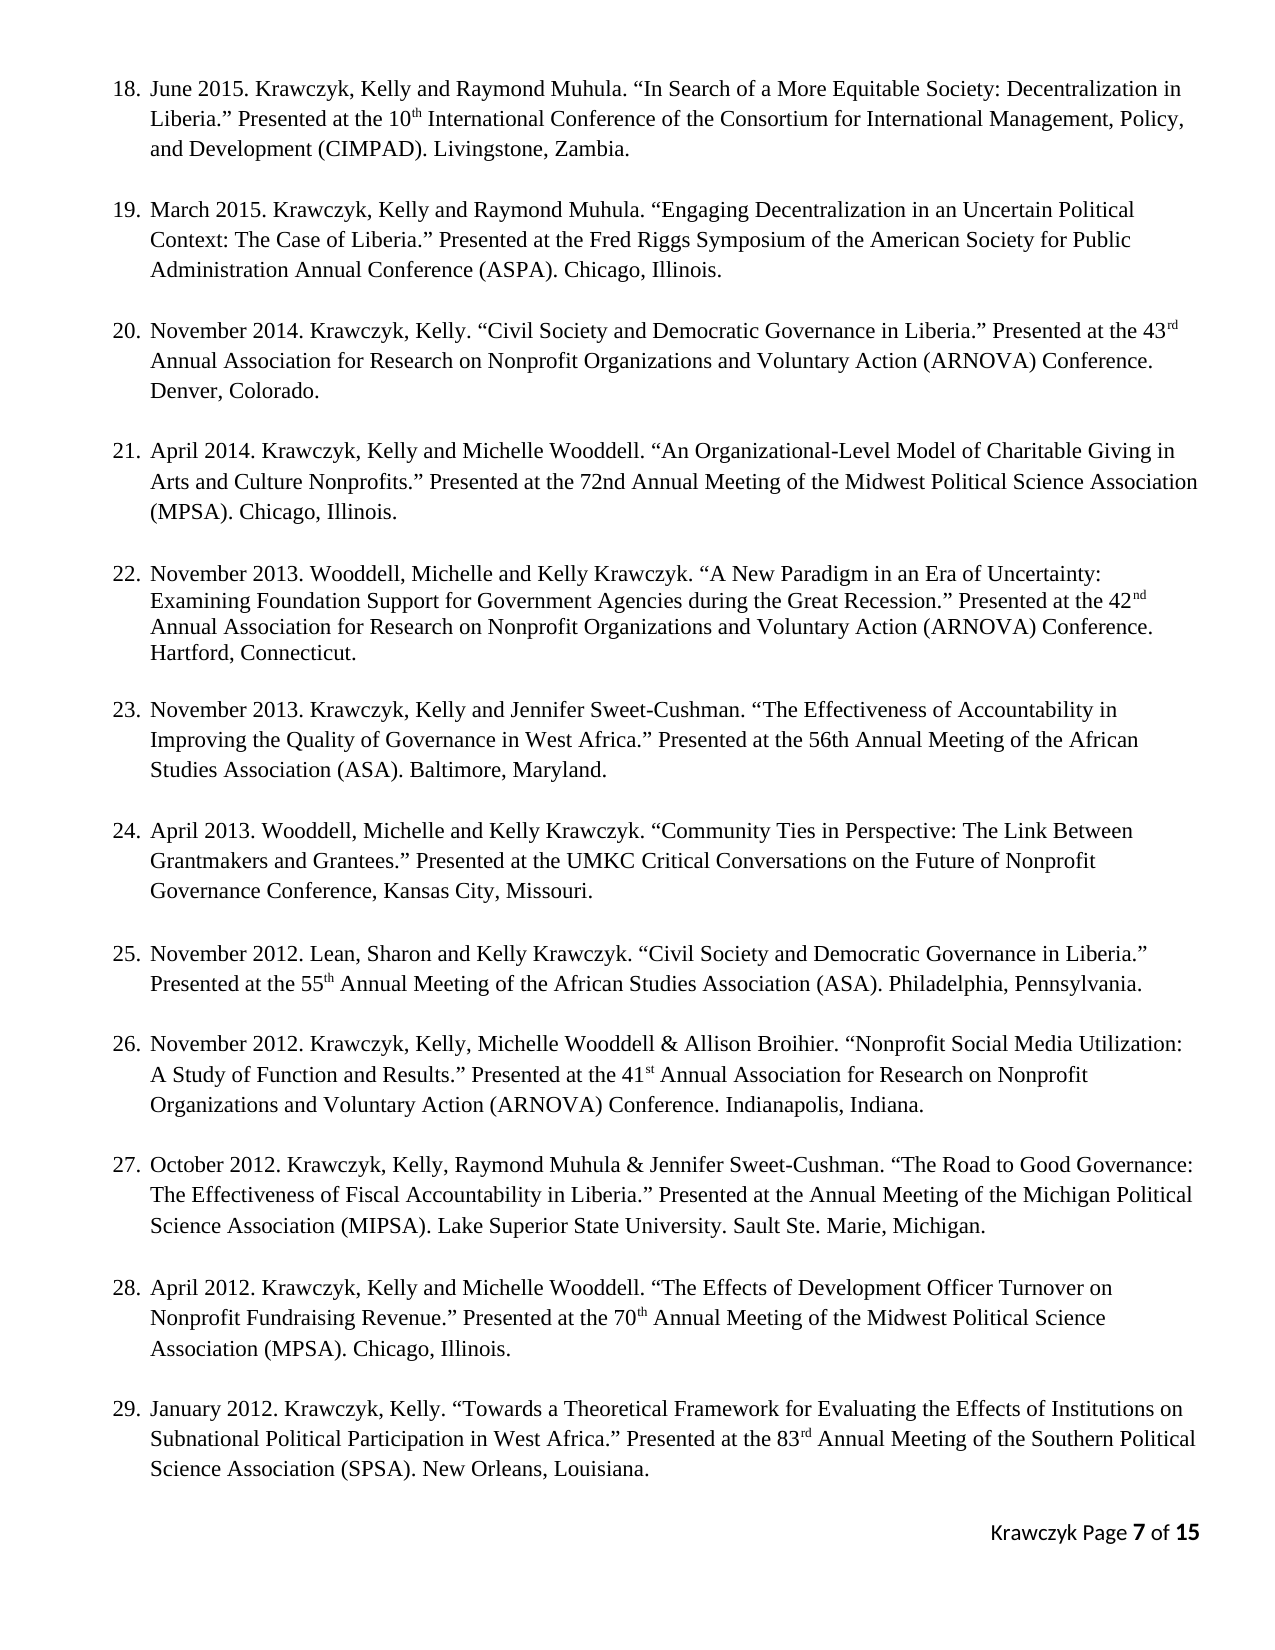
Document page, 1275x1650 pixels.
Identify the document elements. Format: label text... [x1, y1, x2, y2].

list November 2013. Krawczyk, Kelly and Jennifer Sweet-Cushman. “The Effectiveness of Accountability in Improving the Quality of Governance in West Africa.” Presented at the 56th Annual Meeting of the African Studies Association (ASA). Baltimore, Maryland. [112, 696, 1200, 783]
list November 2012. Krawczyk, Kelly, Michelle Wooddell & Allison Broihier. “Nonprofit Social Media Utilization: A Study of Function and Results.” Presented at the 41st Annual Association for Research on Nonprofit Organizations and Voluntary Action (ARNOVA) Conference. Indianapolis, Indiana. [112, 1031, 1200, 1117]
list March 2015. Krawczyk, Kelly and Raymond Muhula. “Engaging Decentralization in an Uncertain Political Context: The Case of Liberia.” Presented at the Fred Riggs Symposium of the American Society for Public Administration Annual Conference (ASPA). Chicago, Illinois. [112, 196, 1200, 283]
list October 2012. Krawczyk, Kelly, Raymond Muhula & Jennifer Sweet-Cushman. “The Road to Good Governance: The Effectiveness of Fiscal Accountability in Liberia.” Presented at the Annual Meeting of the Michigan Political Science Association (MIPSA). Lake Superior State University. Sault Ste. Marie, Michigan. [112, 1151, 1200, 1238]
list June 2015. Krawczyk, Kelly and Raymond Muhula. “In Search of a More Equitable Society: Decentralization in Liberia.” Presented at the 10th International Conference of the Consortium for International Management, Policy, and Development (CIMPAD). Livingstone, Zambia. [112, 75, 1200, 162]
list April 2014. Krawczyk, Kelly and Michelle Wooddell. “An Organizational-Level Model of Charitable Giving in Arts and Culture Nonprofits.” Presented at the 72nd Annual Meeting of the Midwest Political Science Association (MPSA). Chicago, Illinois. [112, 437, 1200, 524]
list November 2013. Wooddell, Michelle and Kelly Krawczyk. “A New Paradigm in an Era of Uncertainty: Examining Foundation Support for Government Agencies during the Great Recession.” Presented at the 42nd Annual Association for Research on Nonprofit Organizations and Voluntary Action (ARNOVA) Conference. Hartford, Connecticut. [112, 560, 1200, 666]
list November 2012. Lean, Sharon and Kelly Krawczyk. “Civil Society and Democratic Governance in Liberia.” Presented at the 55th Annual Meeting of the African Studies Association (ASA). Philadelphia, Pennsylvania. [112, 940, 1200, 996]
list November 2014. Krawczyk, Kelly. “Civil Society and Democratic Governance in Liberia.” Presented at the 43rd Annual Association for Research on Nonprofit Organizations and Voluntary Action (ARNOVA) Conference. Denver, Colorado. [112, 317, 1200, 403]
list April 2013. Wooddell, Michelle and Kelly Krawczyk. “Community Ties in Perspective: The Link Between Grantmakers and Grantees.” Presented at the UMKC Critical Conversations on the Future of Nonprofit Governance Conference, Kansas City, Missouri. [112, 817, 1200, 936]
list April 2012. Krawczyk, Kelly and Michelle Wooddell. “The Effects of Development Officer Turnover on Nonprofit Fundraising Revenue.” Presented at the 70th Annual Meeting of the Midwest Political Science Association (MPSA). Chicago, Illinois. [112, 1274, 1200, 1361]
list January 2012. Krawczyk, Kelly. “Towards a Theoretical Framework for Evaluating the Effects of Institutions on Subnational Political Participation in West Africa.” Presented at the 83rd Annual Meeting of the Southern Political Science Association (SPSA). New Orleans, Louisiana. [112, 1395, 1200, 1482]
